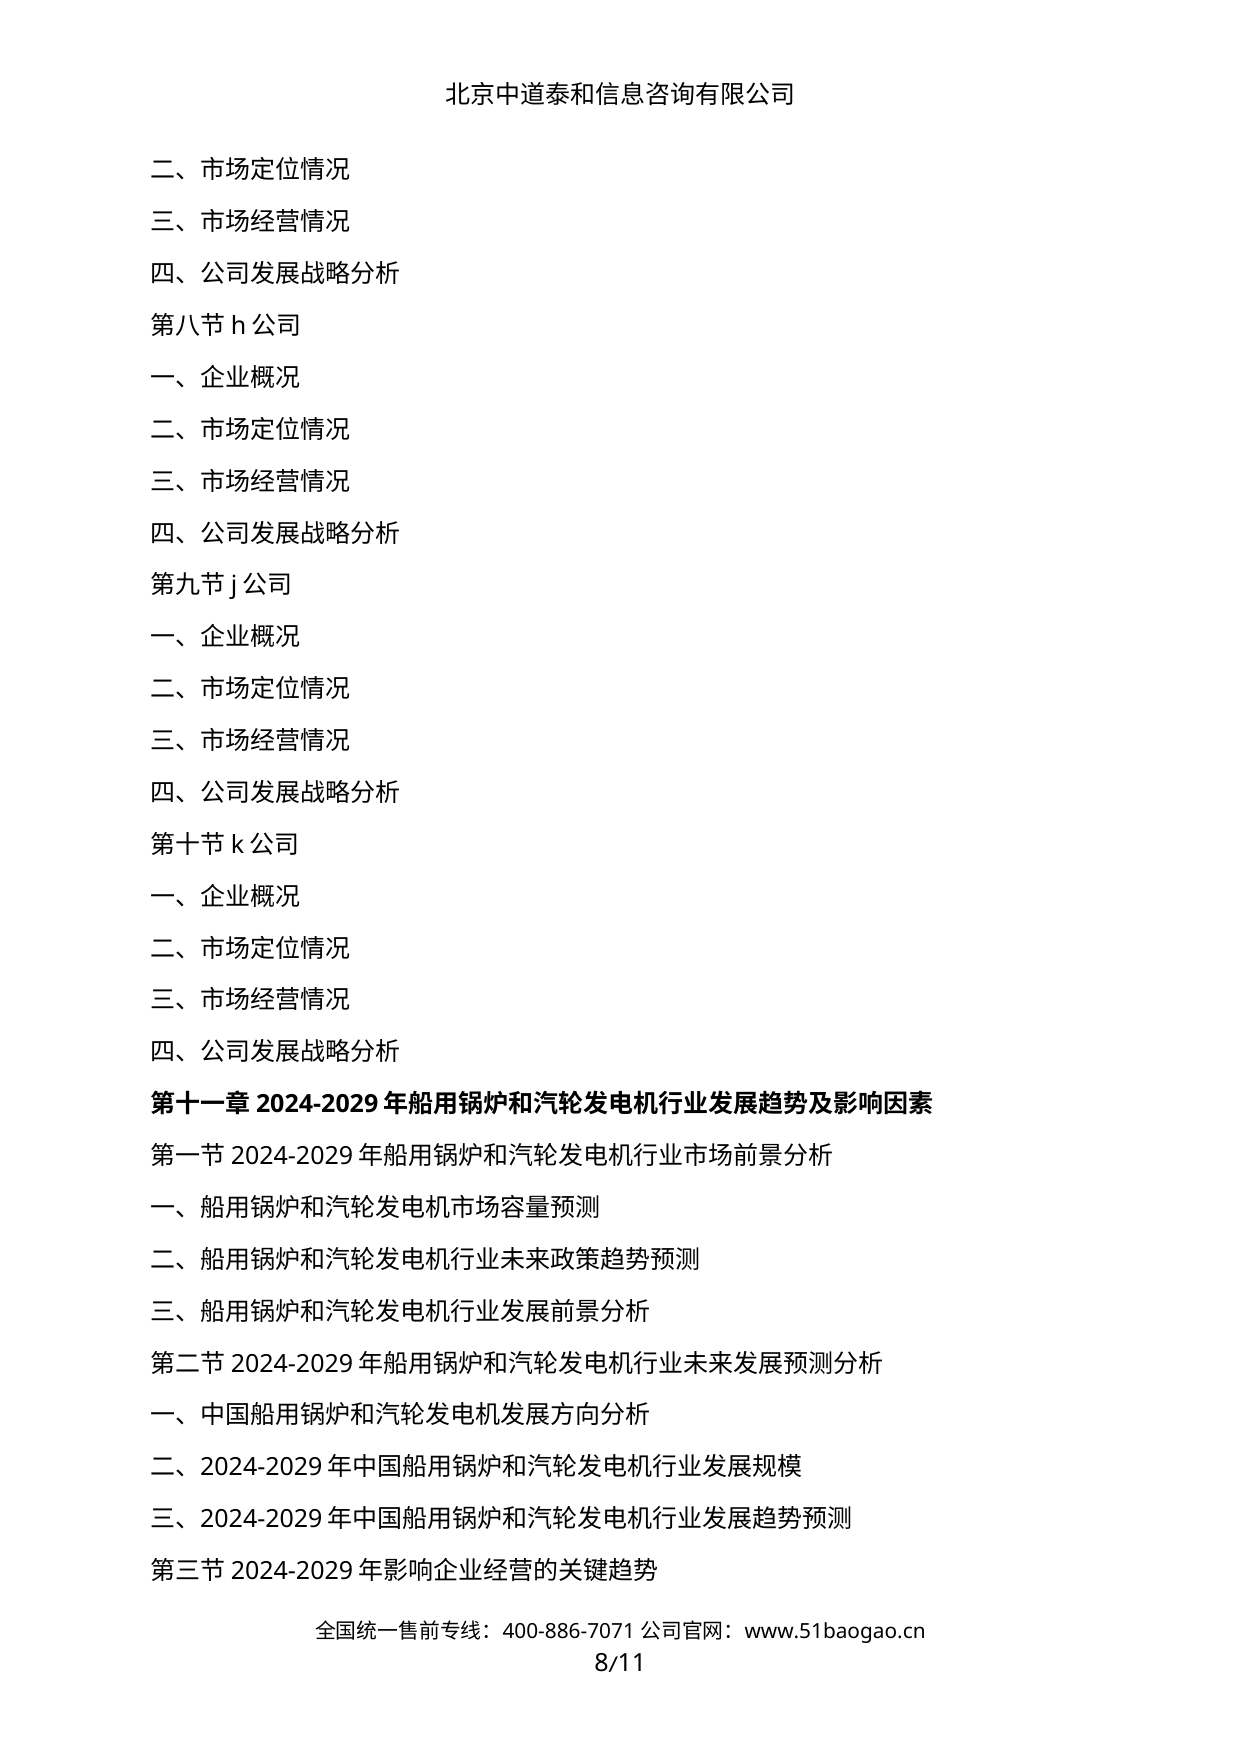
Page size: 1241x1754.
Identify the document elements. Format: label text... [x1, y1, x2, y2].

text 第一节 2024-2029年船用锅炉和汽轮发电机行业市场前景分析 [150, 1136, 1090, 1172]
text 二、市场定位情况 [150, 669, 1090, 705]
text 三、市场经营情况 [150, 202, 1090, 238]
text 三、市场经营情况 [150, 721, 1090, 757]
text 二、2024-2029年中国船用锅炉和汽轮发电机行业发展规模 [150, 1447, 1090, 1483]
text 二、市场定位情况 [150, 409, 1090, 446]
text 第十节 k公司 [150, 824, 1090, 861]
text 三、2024-2029年中国船用锅炉和汽轮发电机行业发展趋势预测 [150, 1499, 1090, 1535]
text 第三节 2024-2029年影响企业经营的关键趋势 [150, 1551, 1090, 1587]
text 四、公司发展战略分析 [150, 772, 1090, 809]
text 一、企业概况 [150, 357, 1090, 394]
text 二、船用锅炉和汽轮发电机行业未来政策趋势预测 [150, 1239, 1090, 1276]
text 第九节 j公司 [150, 565, 1090, 601]
text 一、中国船用锅炉和汽轮发电机发展方向分析 [150, 1395, 1090, 1431]
text 三、市场经营情况 [150, 461, 1090, 497]
text 二、市场定位情况 [150, 928, 1090, 964]
text 一、船用锅炉和汽轮发电机市场容量预测 [150, 1187, 1090, 1224]
text 一、企业概况 [150, 876, 1090, 912]
text 第十一章 2024-2029年船用锅炉和汽轮发电机行业发展趋势及影响因素 [150, 1084, 1090, 1120]
text 四、公司发展战略分析 [150, 513, 1090, 549]
text 第八节 h公司 [150, 306, 1090, 342]
text 第二节 2024-2029年船用锅炉和汽轮发电机行业未来发展预测分析 [150, 1343, 1090, 1379]
text 四、公司发展战略分析 [150, 1032, 1090, 1068]
text 四、公司发展战略分析 [150, 254, 1090, 290]
text 三、船用锅炉和汽轮发电机行业发展前景分析 [150, 1291, 1090, 1327]
text 二、市场定位情况 [150, 150, 1090, 186]
text 一、企业概况 [150, 617, 1090, 653]
text 三、市场经营情况 [150, 980, 1090, 1016]
